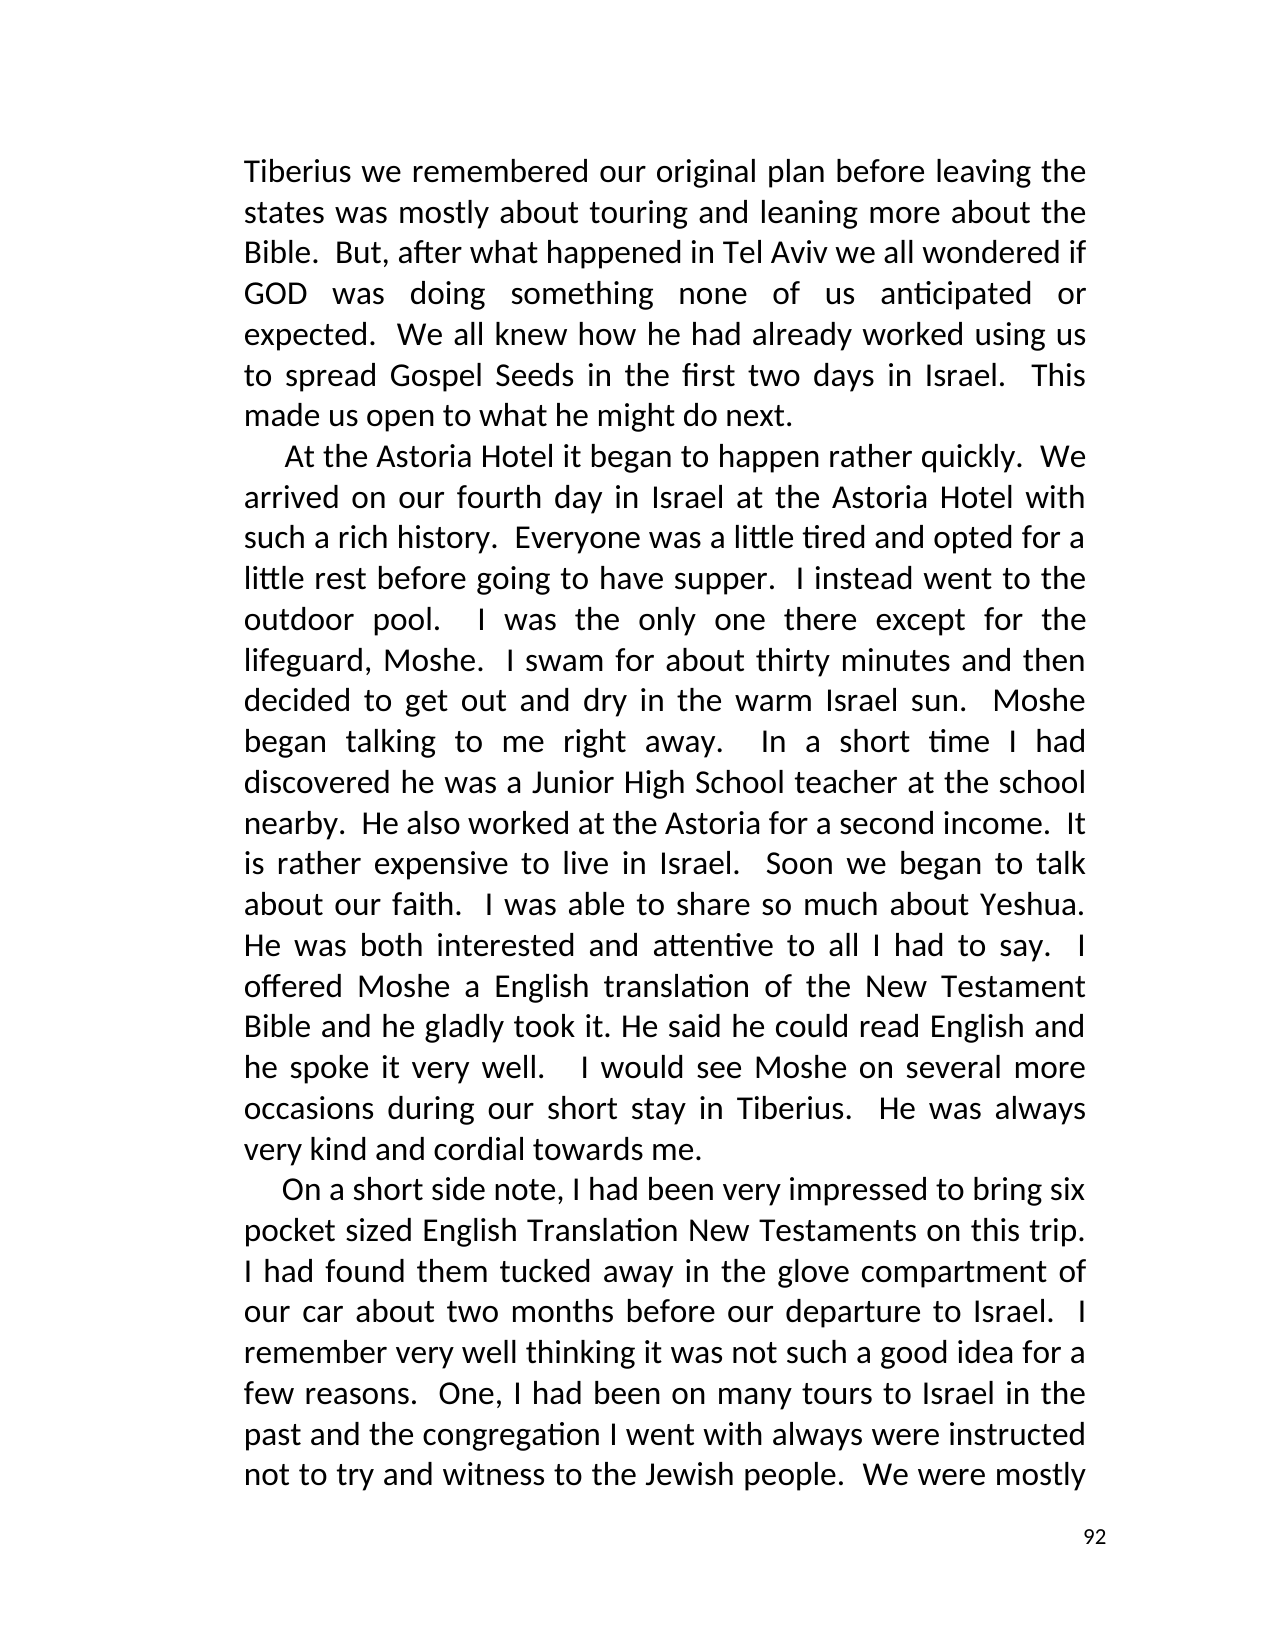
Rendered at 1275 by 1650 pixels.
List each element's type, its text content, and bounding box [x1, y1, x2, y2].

text At the Astoria Hotel it began to happen rather quickly. We arrived on our fourth day in Israel at the Astoria Hotel with such a rich history. Everyone was a little tired and opted for a little rest before going to have supper. I instead went to the outdoor pool. I was the only one there except for the lifeguard, Moshe. I swam for about thirty minutes and then decided to get out and dry in the warm Israel sun. Moshe began talking to me right away. In a short time I had discovered he was a Junior High School teacher at the school nearby. He also worked at the Astoria for a second income. It is rather expensive to live in Israel. Soon we began to talk about our faith. I was able to share so much about Yeshua. He was both interested and attentive to all I had to say. I offered Moshe a English translation of the New Testament Bible and he gladly took it. He said he could read English and he spoke it very well. I would see Moshe on several more occasions during our short stay in Tiberius. He was always very kind and cordial towards me. [244, 435, 1087, 1168]
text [244, 150, 1087, 435]
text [244, 1168, 1087, 1494]
